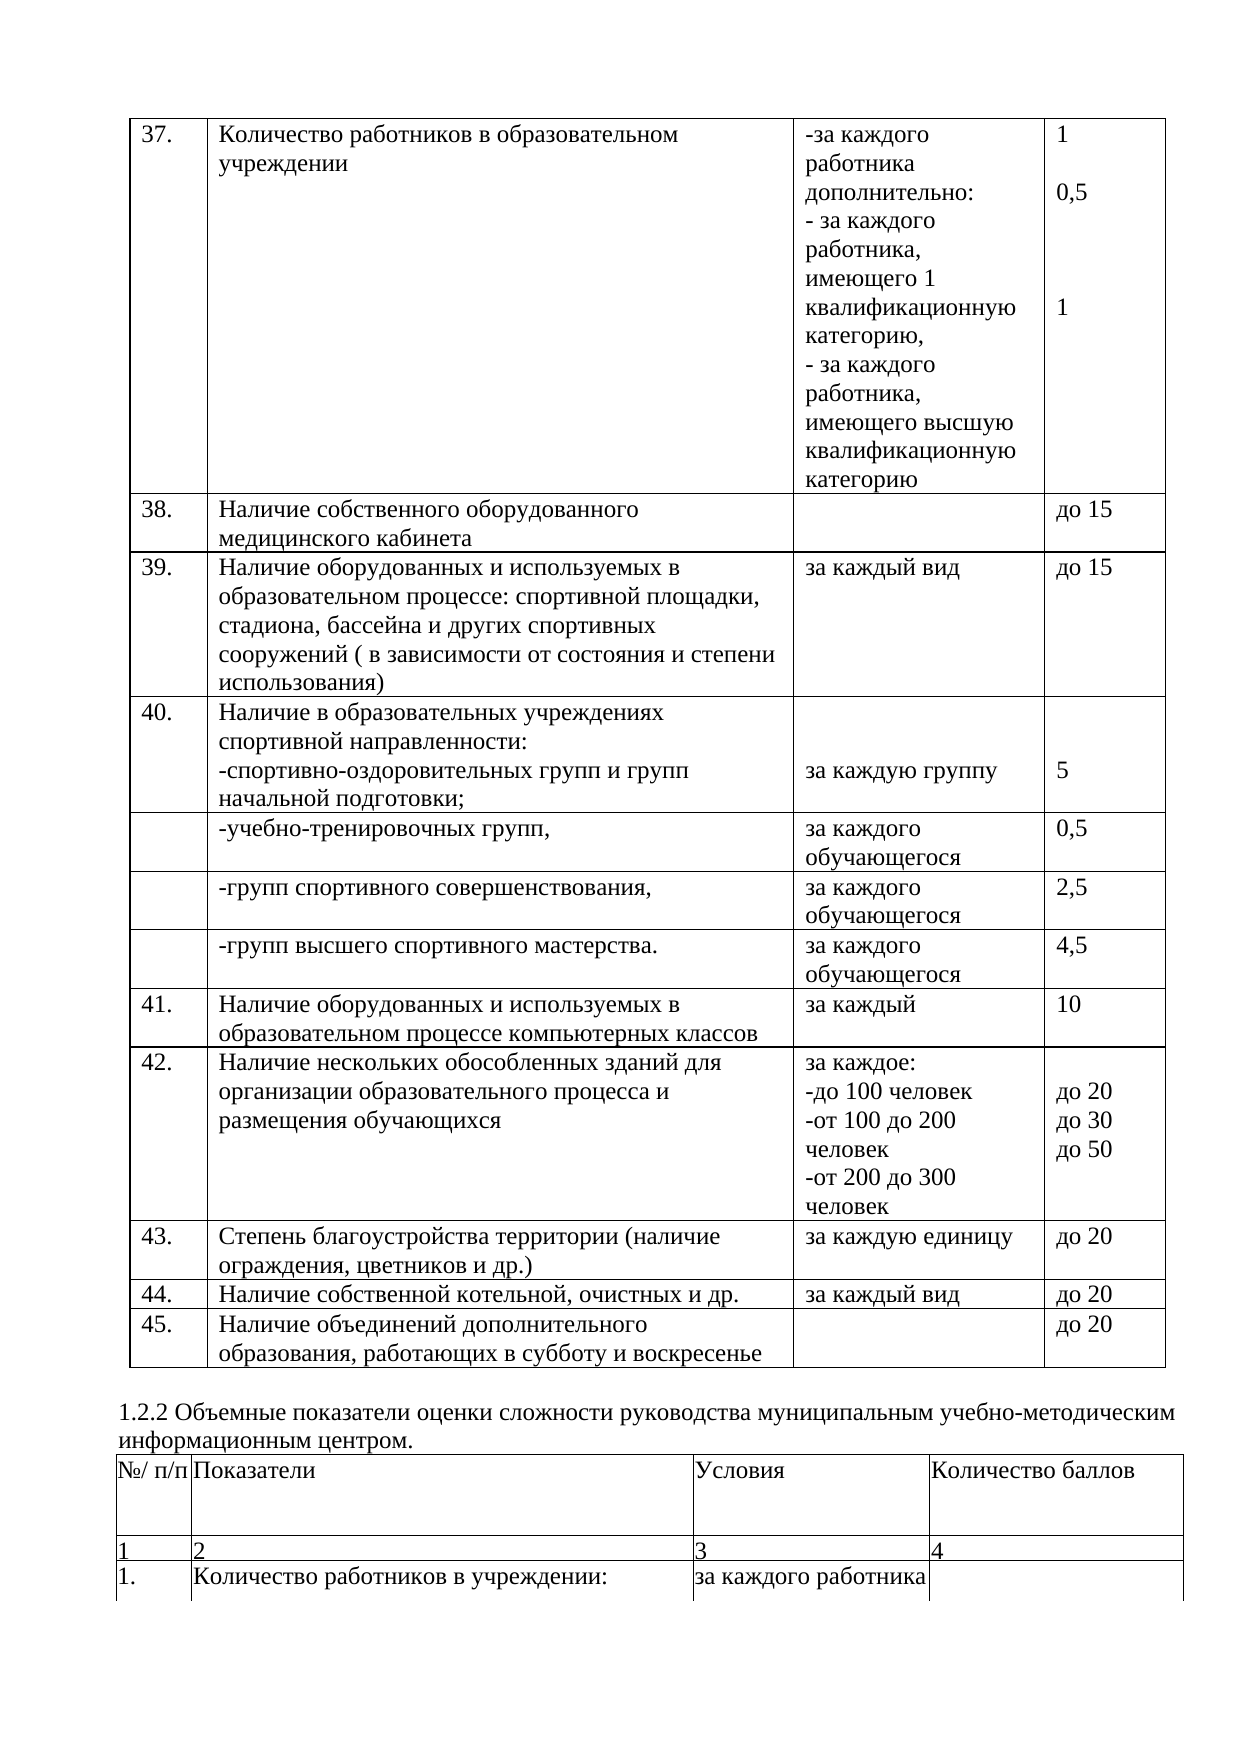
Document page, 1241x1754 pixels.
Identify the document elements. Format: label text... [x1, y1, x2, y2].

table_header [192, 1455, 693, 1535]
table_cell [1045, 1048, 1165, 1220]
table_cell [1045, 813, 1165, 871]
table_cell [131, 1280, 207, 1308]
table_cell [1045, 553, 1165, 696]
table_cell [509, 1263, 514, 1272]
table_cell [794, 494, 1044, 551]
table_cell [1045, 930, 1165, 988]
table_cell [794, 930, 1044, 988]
text 1.2.2 Объемные показатели оценки сложности руководства муниципальным учебно-методическим информационным центром. [118, 1397, 1181, 1454]
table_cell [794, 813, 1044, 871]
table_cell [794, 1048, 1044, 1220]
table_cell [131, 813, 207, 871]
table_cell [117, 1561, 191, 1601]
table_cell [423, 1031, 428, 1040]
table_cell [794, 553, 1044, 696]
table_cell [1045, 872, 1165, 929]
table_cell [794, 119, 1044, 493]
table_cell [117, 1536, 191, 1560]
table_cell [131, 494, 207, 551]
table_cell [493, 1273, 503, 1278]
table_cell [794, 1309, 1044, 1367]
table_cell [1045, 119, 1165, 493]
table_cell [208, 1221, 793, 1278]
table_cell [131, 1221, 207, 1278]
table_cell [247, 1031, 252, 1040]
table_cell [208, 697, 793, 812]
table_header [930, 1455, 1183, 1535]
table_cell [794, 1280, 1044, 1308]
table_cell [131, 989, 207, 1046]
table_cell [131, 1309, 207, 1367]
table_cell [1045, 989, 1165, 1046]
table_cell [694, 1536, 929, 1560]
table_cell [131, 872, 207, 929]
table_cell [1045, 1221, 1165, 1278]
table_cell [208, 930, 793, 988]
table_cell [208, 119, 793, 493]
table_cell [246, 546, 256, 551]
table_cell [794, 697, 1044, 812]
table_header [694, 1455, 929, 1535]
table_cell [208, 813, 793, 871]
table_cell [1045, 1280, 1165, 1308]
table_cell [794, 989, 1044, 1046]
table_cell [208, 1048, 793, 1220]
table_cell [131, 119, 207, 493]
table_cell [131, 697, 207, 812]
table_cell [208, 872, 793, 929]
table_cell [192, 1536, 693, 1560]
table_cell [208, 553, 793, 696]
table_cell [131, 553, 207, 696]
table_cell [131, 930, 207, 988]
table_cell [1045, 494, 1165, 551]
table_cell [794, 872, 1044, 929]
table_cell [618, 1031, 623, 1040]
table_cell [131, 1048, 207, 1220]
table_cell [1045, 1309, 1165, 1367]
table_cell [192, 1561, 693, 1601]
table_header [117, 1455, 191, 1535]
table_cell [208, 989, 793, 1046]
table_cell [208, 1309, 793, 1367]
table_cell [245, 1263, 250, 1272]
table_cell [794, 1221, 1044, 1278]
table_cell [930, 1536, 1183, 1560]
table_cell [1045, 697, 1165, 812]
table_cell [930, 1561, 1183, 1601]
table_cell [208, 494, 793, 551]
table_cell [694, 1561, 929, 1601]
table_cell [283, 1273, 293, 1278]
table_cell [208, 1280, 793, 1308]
